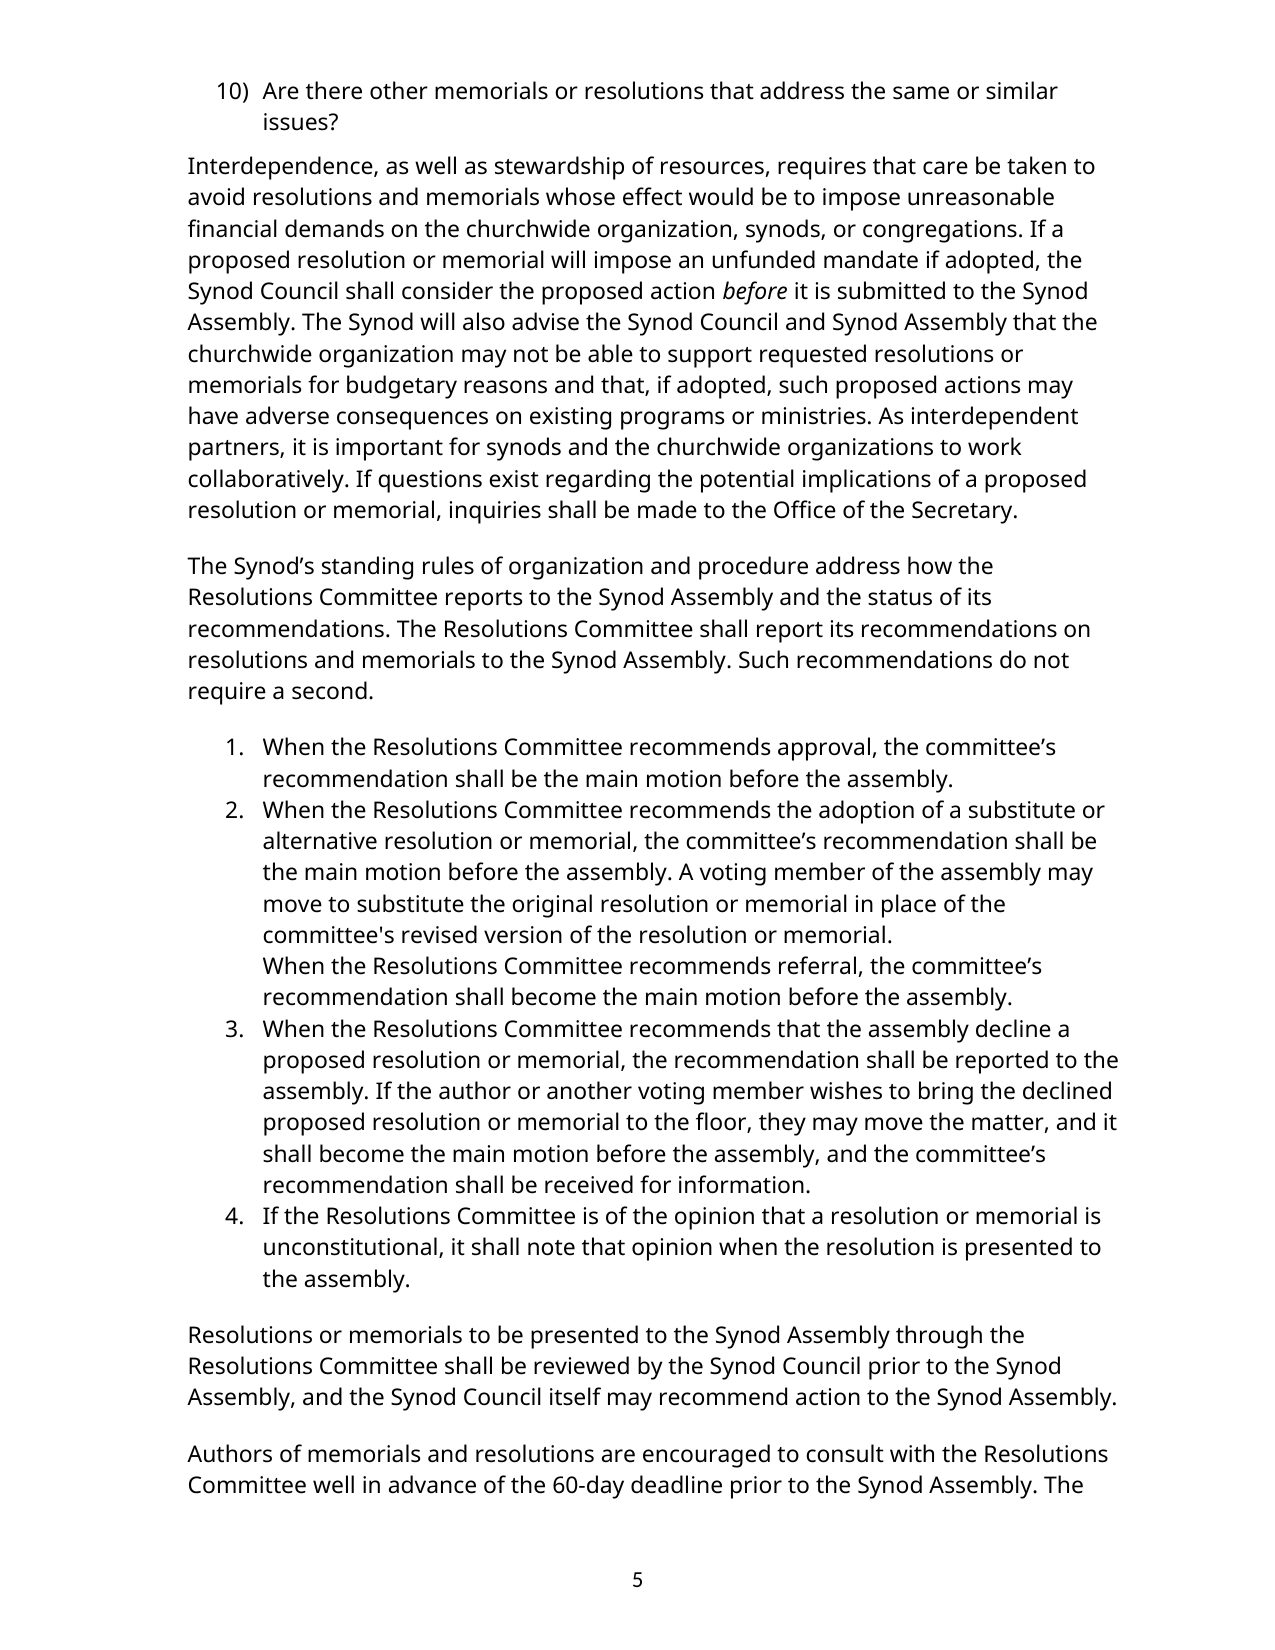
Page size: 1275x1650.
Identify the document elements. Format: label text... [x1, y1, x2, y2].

text 10) Are there other memorials or resolutions that address the same or similar issues? [216, 75, 1125, 137]
list When the Resolutions Committee recommends approval, the committee’s recommendation shall be the main motion before the assembly. [225, 731, 1125, 794]
text Resolutions or memorials to be presented to the Synod Assembly through the Resolutions Committee shall be reviewed by the Synod Council prior to the Synod Assembly, and the Synod Council itself may recommend action to the Synod Assembly. [187, 1319, 1125, 1412]
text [187, 1437, 1125, 1500]
text The Synod’s standing rules of organization and procedure address how the Resolutions Committee reports to the Synod Assembly and the status of its recommendations. The Resolutions Committee shall report its recommendations on resolutions and memorials to the Synod Assembly. Such recommendations do not require a second. [187, 550, 1125, 706]
list When the Resolutions Committee recommends that the assembly decline a proposed resolution or memorial, the recommendation shall be reported to the assembly. If the author or another voting member wishes to bring the declined proposed resolution or memorial to the floor, they may move the matter, and it shall become the main motion before the assembly, and the committee’s recommendation shall be received for information. [225, 1012, 1125, 1200]
text Interdependence, as well as stewardship of resources, requires that care be taken to avoid resolutions and memorials whose effect would be to impose unreasonable financial demands on the churchwide organization, synods, or congregations. If a proposed resolution or memorial will impose an unfunded mandate if adopted, the Synod Council shall consider the proposed action before it is submitted to the Synod Assembly. The Synod will also advise the Synod Council and Synod Assembly that the churchwide organization may not be able to support requested resolutions or memorials for budgetary reasons and that, if adopted, such proposed actions may have adverse consequences on existing programs or ministries. As interdependent partners, it is important for synods and the churchwide organizations to work collaboratively. If questions exist regarding the potential implications of a proposed resolution or memorial, inquiries shall be made to the Office of the Secretary. [187, 150, 1125, 525]
list If the Resolutions Committee is of the opinion that a resolution or memorial is unconstitutional, it shall note that opinion when the resolution is presented to the assembly. [225, 1200, 1125, 1294]
list When the Resolutions Committee recommends the adoption of a substitute or alternative resolution or memorial, the committee’s recommendation shall be the main motion before the assembly. A voting member of the assembly may move to substitute the original resolution or memorial in place of the committee's revised version of the resolution or memorial. When the Resolutions Committee recommends referral, the committee’s recommendation shall become the main motion before the assembly. [225, 794, 1125, 1012]
